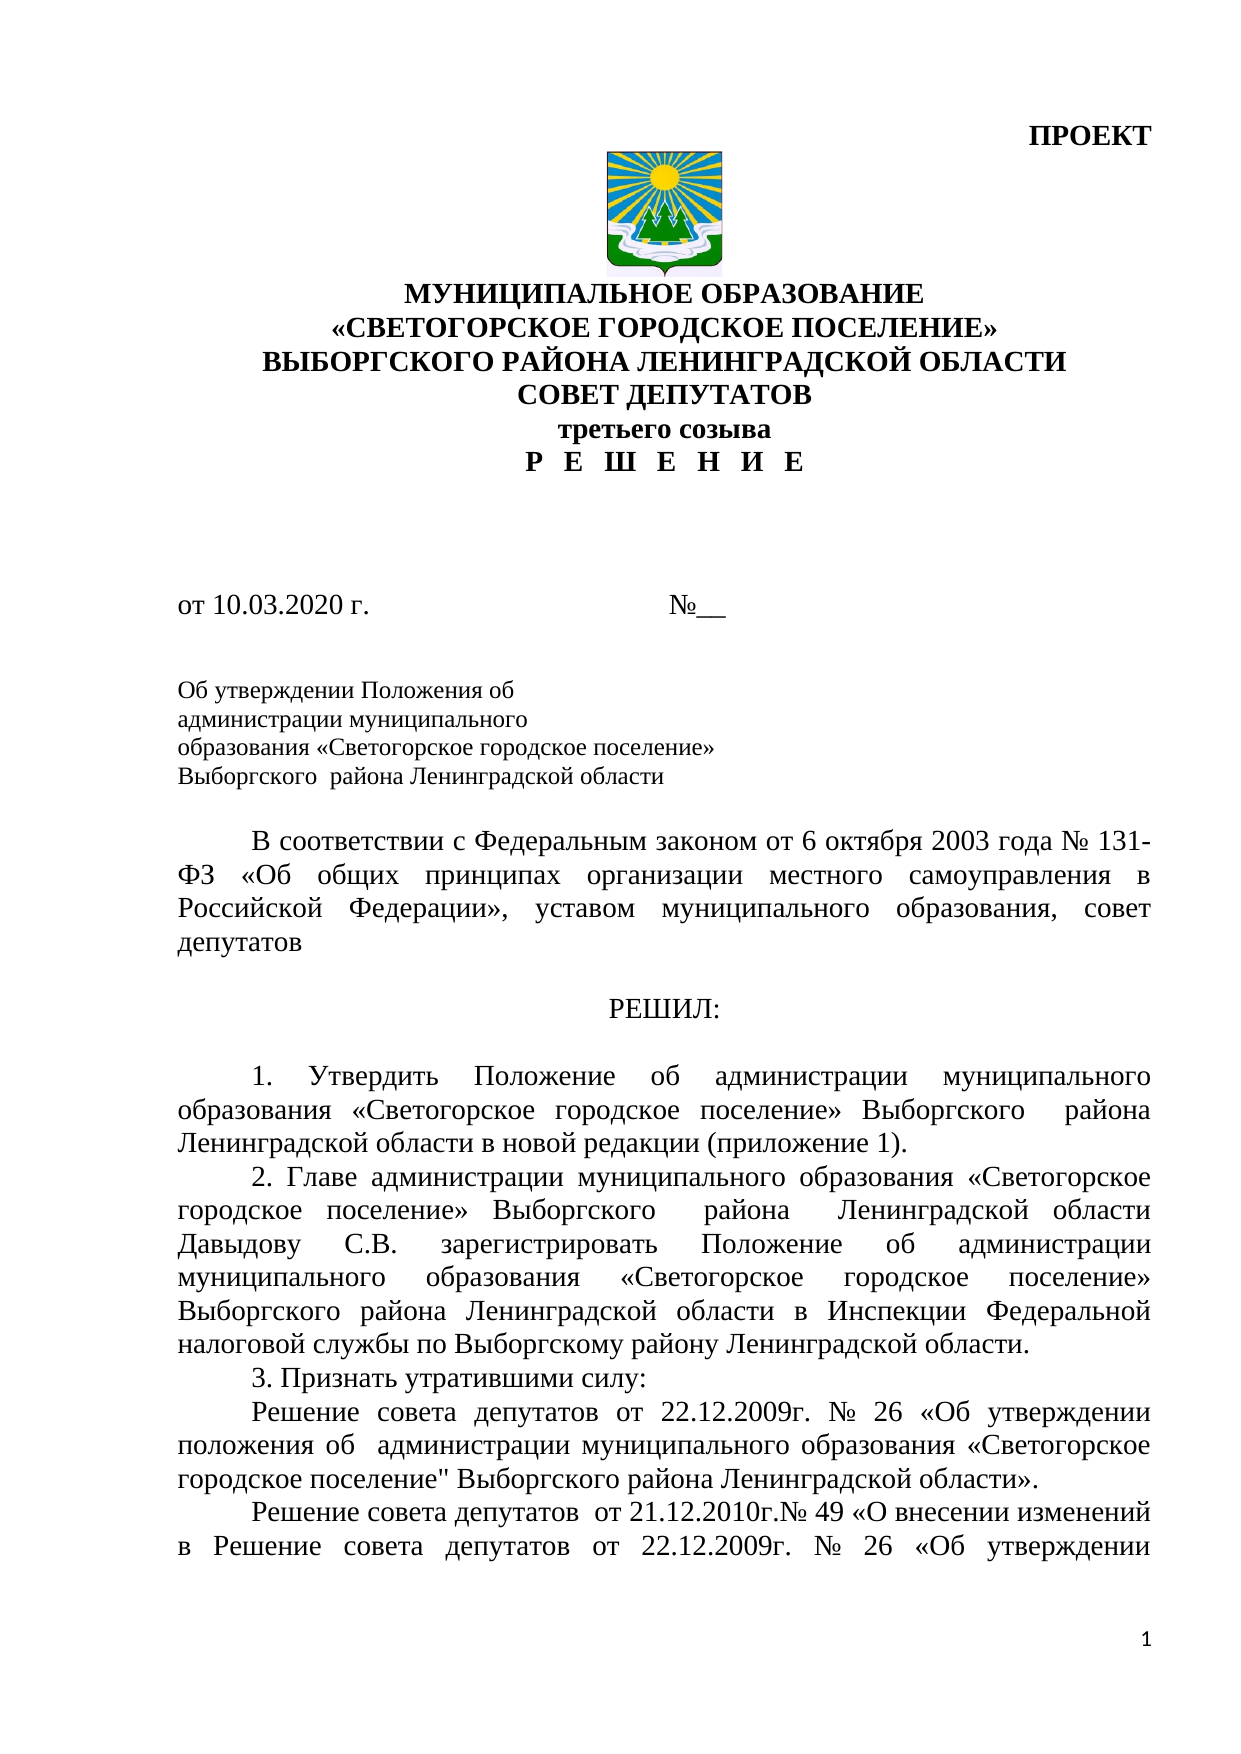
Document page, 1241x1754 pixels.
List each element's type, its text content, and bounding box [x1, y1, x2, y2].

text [177, 1494, 1152, 1561]
text РЕШЕНИЕ [177, 444, 1152, 478]
text администрации муниципального [177, 704, 1152, 732]
text ВЫБОРГСКОГО РАЙОНА ЛЕНИНГРАДСКОЙ ОБЛАСТИ [177, 344, 1152, 377]
text образования «Светогорское городское поселение» [177, 732, 1152, 761]
text ПРОЕКТ [177, 118, 1152, 152]
text 1. Утвердить Положение об администрации муниципального образования «Светогорское городское поселение» Выборгского района Ленинградской области в новой редакции (приложение 1). [177, 1058, 1152, 1159]
text Выборгского района Ленинградской области [177, 761, 1152, 790]
text СОВЕТ ДЕПУТАТОВ [177, 377, 1152, 411]
text В соответствии с Федеральным законом от 6 октября 2003 года № 131-ФЗ «Об общих принципах организации местного самоуправления в Российской Федерации», уставом муниципального образования, совет депутатов [177, 823, 1152, 958]
text Об утверждении Положения об [177, 675, 1152, 704]
text «СВЕТОГОРСКОЕ ГОРОДСКОЕ ПОСЕЛЕНИЕ» [177, 310, 1152, 344]
text от 10.03.2020 г. №__ [177, 587, 1152, 620]
text Решение совета депутатов от 22.12.2009г. № 26 «Об утверждении положения об администрации муниципального образования «Светогорское городское поселение" Выборгского района Ленинградской области». [177, 1394, 1152, 1494]
text 2. Главе администрации муниципального образования «Светогорское городское поселение» Выборгского района Ленинградской области Давыдову С.В. зарегистрировать Положение об администрации муниципального образования «Светогорское городское поселение» Выборгского района Ленинградской области в Инспекции Федеральной налоговой службы по Выборгскому району Ленинградской области. [177, 1159, 1152, 1360]
picture [606, 151, 723, 277]
text РЕШИЛ: [177, 991, 1152, 1025]
text МУНИЦИПАЛЬНОЕ ОБРАЗОВАНИЕ [177, 277, 1152, 310]
text 3. Признать утратившими силу: [177, 1360, 1152, 1394]
text третьего созыва [177, 411, 1152, 444]
